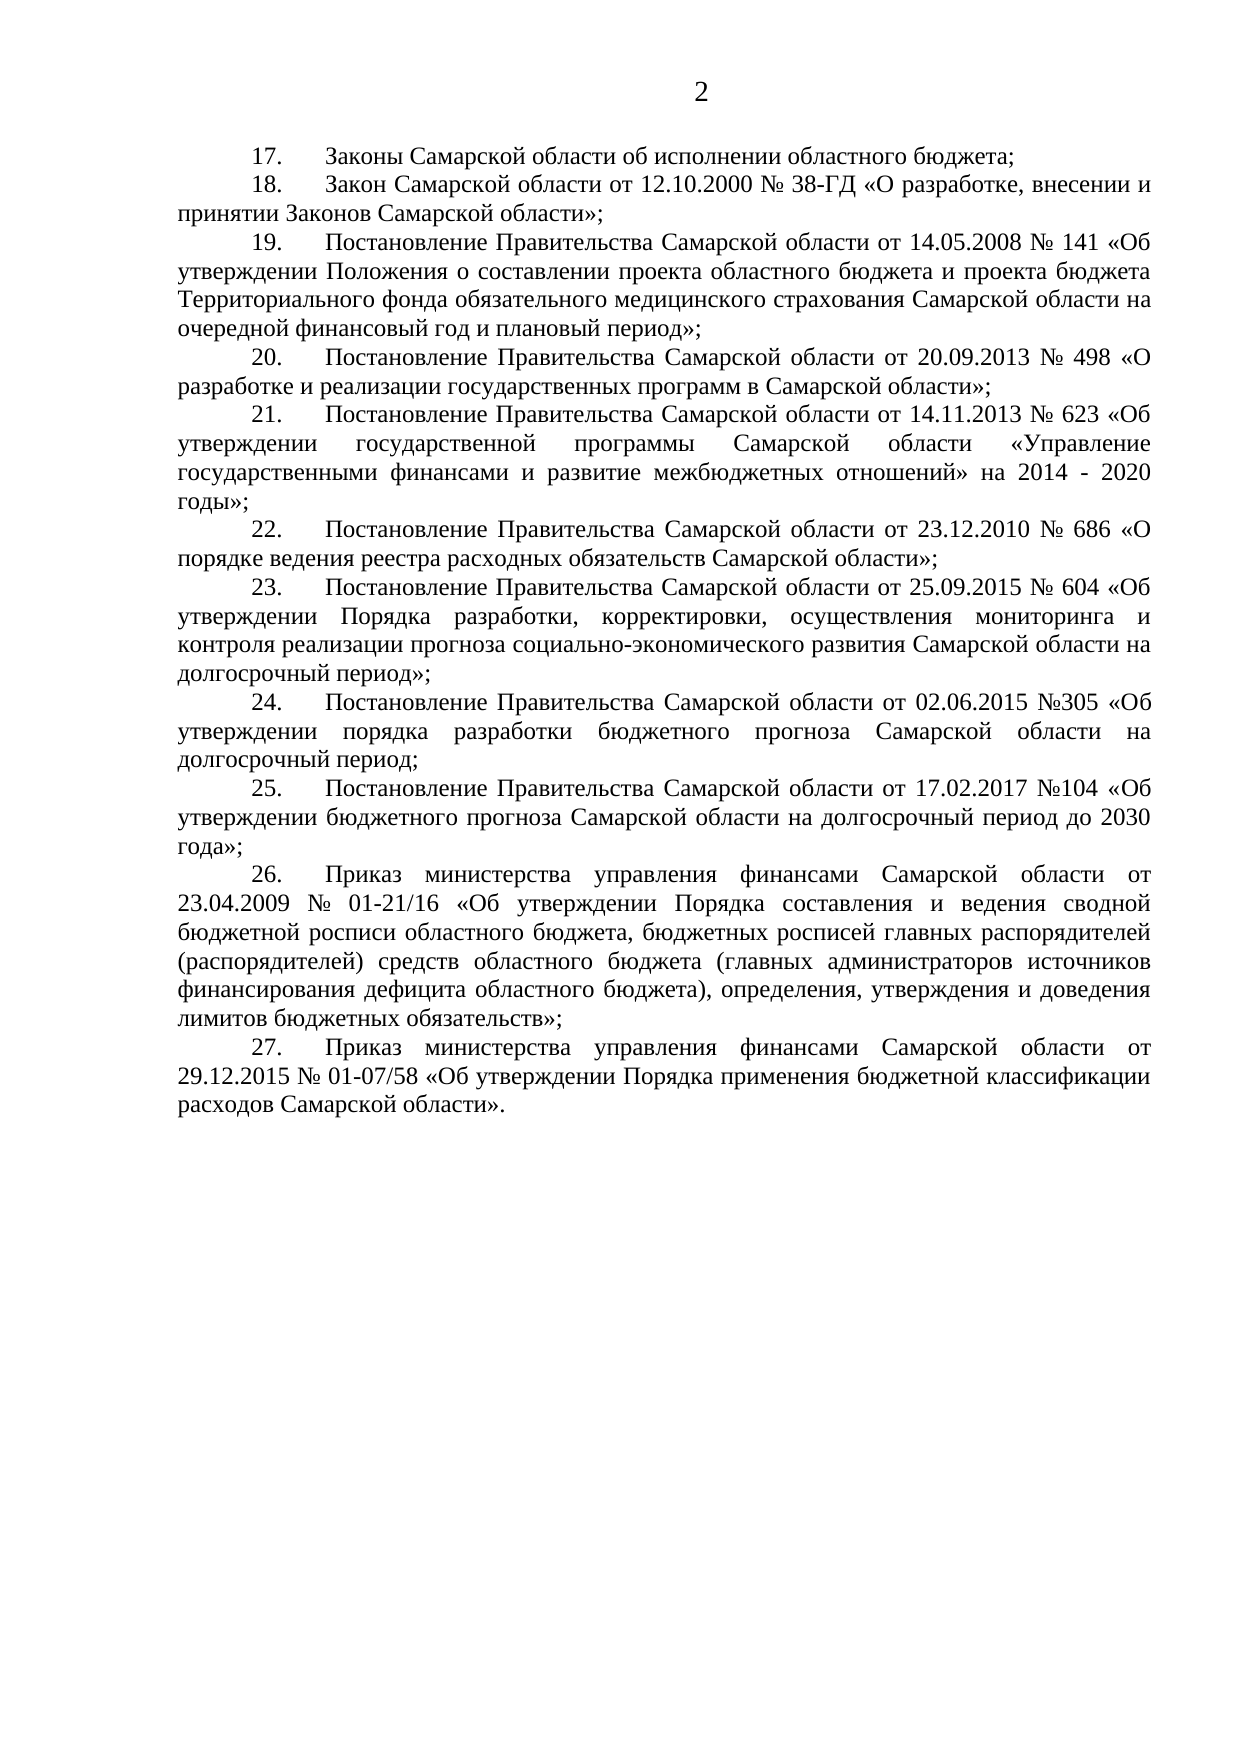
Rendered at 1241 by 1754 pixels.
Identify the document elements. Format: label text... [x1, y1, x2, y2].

list Приказ министерства управления финансами Самарской области от 29.12.2015 № 01-07/58 «Об утверждении Порядка применения бюджетной классификации расходов Самарской области». [177, 1032, 1152, 1118]
list Законы Самарской области об исполнении областного бюджета; [177, 141, 1152, 169]
list Постановление Правительства Самарской области от 17.02.2017 №104 «Об утверждении бюджетного прогноза Самарской области на долгосрочный период до 2030 года»; [177, 773, 1152, 859]
list Приказ министерства управления финансами Самарской области от 23.04.2009 № 01-21/16 «Об утверждении Порядка составления и ведения сводной бюджетной росписи областного бюджета, бюджетных росписей главных распорядителей (распорядителей) средств областного бюджета (главных администраторов источников финансирования дефицита областного бюджета), определения, утверждения и доведения лимитов бюджетных обязательств»; [177, 859, 1152, 1032]
list Постановление Правительства Самарской области от 14.05.2008 № 141 «Об утверждении Положения о составлении проекта областного бюджета и проекта бюджета Территориального фонда обязательного медицинского страхования Самарской области на очередной финансовый год и плановый период»; [177, 227, 1152, 342]
list Постановление Правительства Самарской области от 20.09.2013 № 498 «О разработке и реализации государственных программ в Самарской области»; [177, 342, 1152, 399]
list Постановление Правительства Самарской области от 23.12.2010 № 686 «О порядке ведения реестра расходных обязательств Самарской области»; [177, 514, 1152, 572]
list Постановление Правительства Самарской области от 02.06.2015 №305 «Об утверждении порядка разработки бюджетного прогноза Самарской области на долгосрочный период; [177, 687, 1152, 773]
list Постановление Правительства Самарской области от 25.09.2015 № 604 «Об утверждении Порядка разработки, корректировки, осуществления мониторинга и контроля реализации прогноза социально-экономического развития Самарской области на долгосрочный период»; [177, 572, 1152, 687]
list Постановление Правительства Самарской области от 14.11.2013 № 623 «Об утверждении государственной программы Самарской области «Управление государственными финансами и развитие межбюджетных отношений» на 2014 - 2020 годы»; [177, 399, 1152, 514]
list Закон Самарской области от 12.10.2000 № 38-ГД «О разработке, внесении и принятии Законов Самарской области»; [177, 169, 1152, 227]
